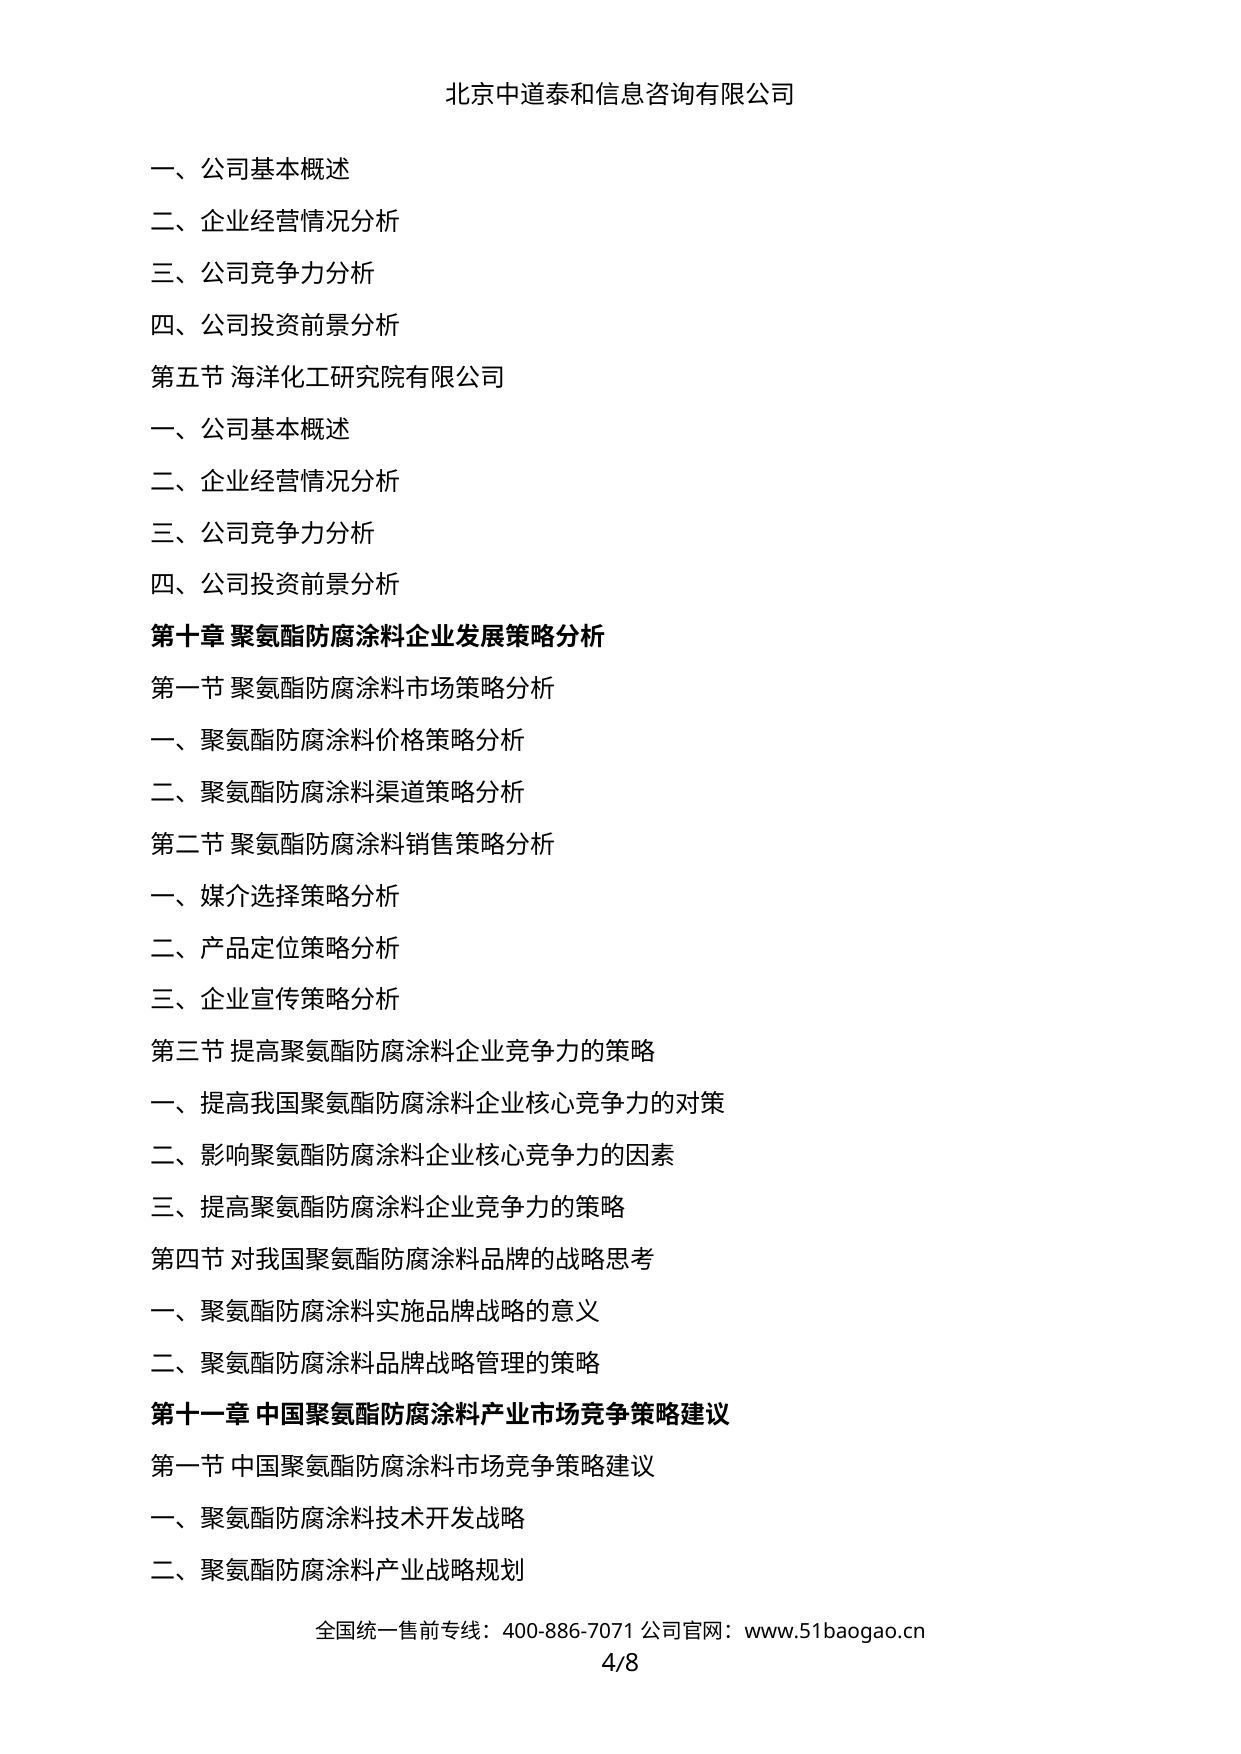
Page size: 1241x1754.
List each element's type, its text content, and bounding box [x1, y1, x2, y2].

text 第一节 中国聚氨酯防腐涂料市场竞争策略建议 [150, 1447, 1090, 1483]
text 一、媒介选择策略分析 [150, 876, 1090, 912]
text 第十一章 中国聚氨酯防腐涂料产业市场竞争策略建议 [150, 1395, 1090, 1431]
text 一、公司基本概述 [150, 409, 1090, 446]
text 第五节 海洋化工研究院有限公司 [150, 357, 1090, 394]
text 二、聚氨酯防腐涂料品牌战略管理的策略 [150, 1343, 1090, 1379]
text 第一节 聚氨酯防腐涂料市场策略分析 [150, 669, 1090, 705]
text 一、公司基本概述 [150, 150, 1090, 186]
text 二、企业经营情况分析 [150, 461, 1090, 497]
text 三、提高聚氨酯防腐涂料企业竞争力的策略 [150, 1187, 1090, 1224]
text 二、影响聚氨酯防腐涂料企业核心竞争力的因素 [150, 1136, 1090, 1172]
text 四、公司投资前景分析 [150, 306, 1090, 342]
text 第四节 对我国聚氨酯防腐涂料品牌的战略思考 [150, 1239, 1090, 1276]
text 一、聚氨酯防腐涂料技术开发战略 [150, 1499, 1090, 1535]
text 三、公司竞争力分析 [150, 513, 1090, 549]
text 一、聚氨酯防腐涂料实施品牌战略的意义 [150, 1291, 1090, 1327]
text 第三节 提高聚氨酯防腐涂料企业竞争力的策略 [150, 1032, 1090, 1068]
text 第十章 聚氨酯防腐涂料企业发展策略分析 [150, 617, 1090, 653]
text 一、聚氨酯防腐涂料价格策略分析 [150, 721, 1090, 757]
text 三、企业宣传策略分析 [150, 980, 1090, 1016]
text 第二节 聚氨酯防腐涂料销售策略分析 [150, 824, 1090, 861]
text 三、公司竞争力分析 [150, 254, 1090, 290]
text 四、公司投资前景分析 [150, 565, 1090, 601]
text 二、聚氨酯防腐涂料产业战略规划 [150, 1551, 1090, 1587]
text 二、聚氨酯防腐涂料渠道策略分析 [150, 772, 1090, 809]
text 二、产品定位策略分析 [150, 928, 1090, 964]
text 一、提高我国聚氨酯防腐涂料企业核心竞争力的对策 [150, 1084, 1090, 1120]
text 二、企业经营情况分析 [150, 202, 1090, 238]
